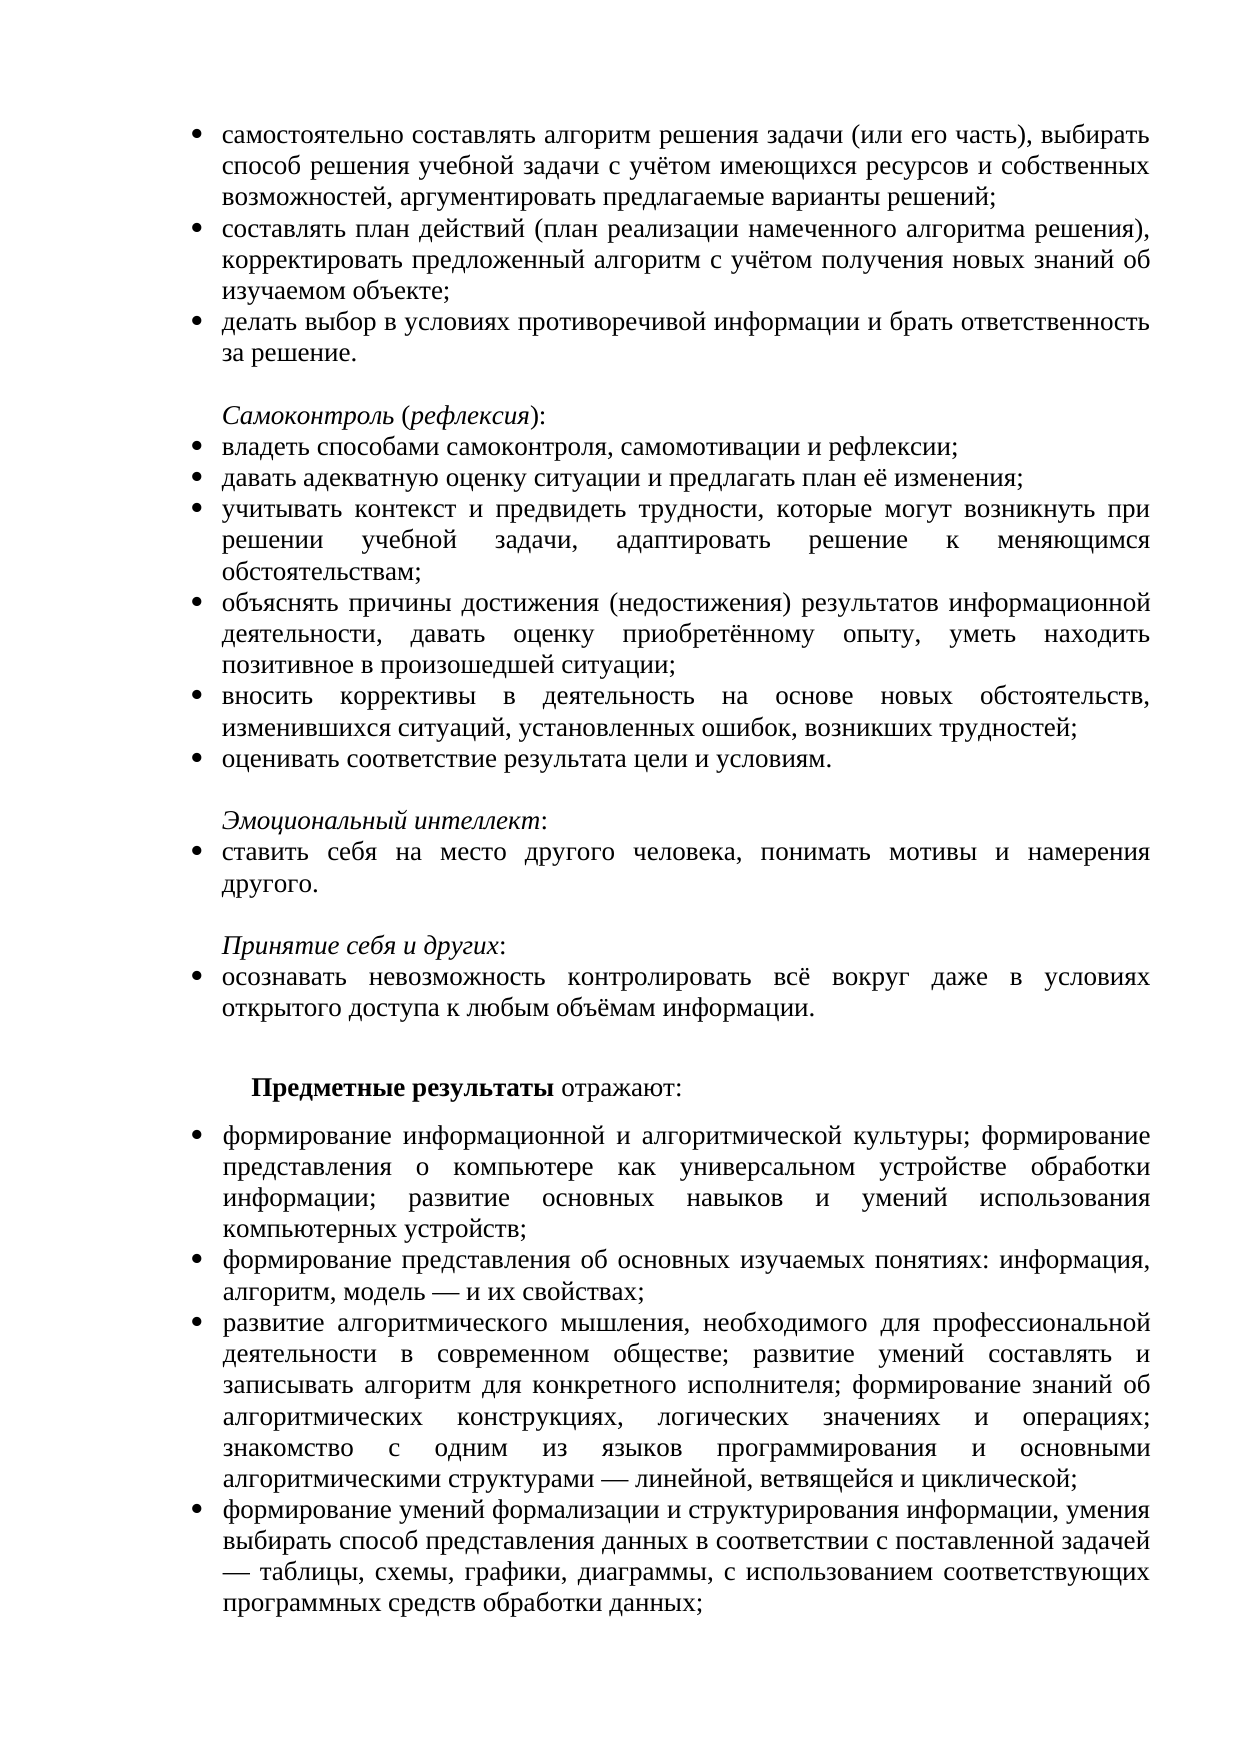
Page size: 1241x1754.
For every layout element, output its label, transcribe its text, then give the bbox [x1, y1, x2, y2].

text Предметные результаты отражают: [177, 1071, 1152, 1102]
list делать выбор в условиях противоречивой информации и брать ответственность за решение. [192, 305, 1152, 368]
list самостоятельно составлять алгоритм решения задачи (или его часть), выбирать способ решения учебной задачи с учётом имеющихся ресурсов и собственных возможностей, аргументировать предлагаемые варианты решений; [192, 118, 1152, 212]
list составлять план действий (план реализации намеченного алгоритма решения), корректировать предложенный алгоритм с учётом получения новых знаний об изучаемом объекте; [192, 212, 1152, 305]
list объяснять причины достижения (недостижения) результатов информационной деятельности, давать оценку приобретённому опыту, уметь находить позитивное в произошедшей ситуации; [192, 586, 1152, 679]
list давать адекватную оценку ситуации и предлагать план её изменения; [192, 461, 1152, 492]
text Самоконтроль (рефлексия): [148, 399, 1152, 430]
text Эмоциональный интеллект: [148, 804, 1152, 835]
list формирование информационной и алгоритмической культуры; формирование представления о компьютере как универсальном устройстве обработки информации; развитие основных навыков и умений использования компьютерных устройств; [192, 1119, 1152, 1244]
list ставить себя на место другого человека, понимать мотивы и намерения другого. [192, 835, 1152, 898]
list развитие алгоритмического мышления, необходимого для профессиональной деятельности в современном обществе; развитие умений составлять и записывать алгоритм для конкретного исполнителя; формирование знаний об алгоритмических конструкциях, логических значениях и операциях; знакомство с одним из языков программирования и основными алгоритмическими структурами — линейной, ветвящейся и циклической; [192, 1306, 1152, 1493]
list вносить коррективы в деятельность на основе новых обстоятельств, изменившихся ситуаций, установленных ошибок, возникших трудностей; [192, 679, 1152, 742]
list оценивать соответствие результата цели и условиям. [192, 742, 1152, 773]
list формирование представления об основных изучаемых понятиях: информация, алгоритм, модель — и их свойствах; [192, 1244, 1152, 1306]
text Принятие себя и других: [148, 929, 1152, 960]
list владеть способами самоконтроля, самомотивации и рефлексии; [192, 430, 1152, 461]
list осознавать невозможность контролировать всё вокруг даже в условиях открытого доступа к любым объёмам информации. [192, 960, 1152, 1022]
list формирование умений формализации и структурирования информации, умения выбирать способ представления данных в соответствии с поставленной задачей — таблицы, схемы, графики, диаграммы, с использованием соответствующих программных средств обработки данных; [192, 1493, 1152, 1618]
list учитывать контекст и предвидеть трудности, которые могут возникнуть при решении учебной задачи, адаптировать решение к меняющимся обстоятельствам; [192, 492, 1152, 586]
